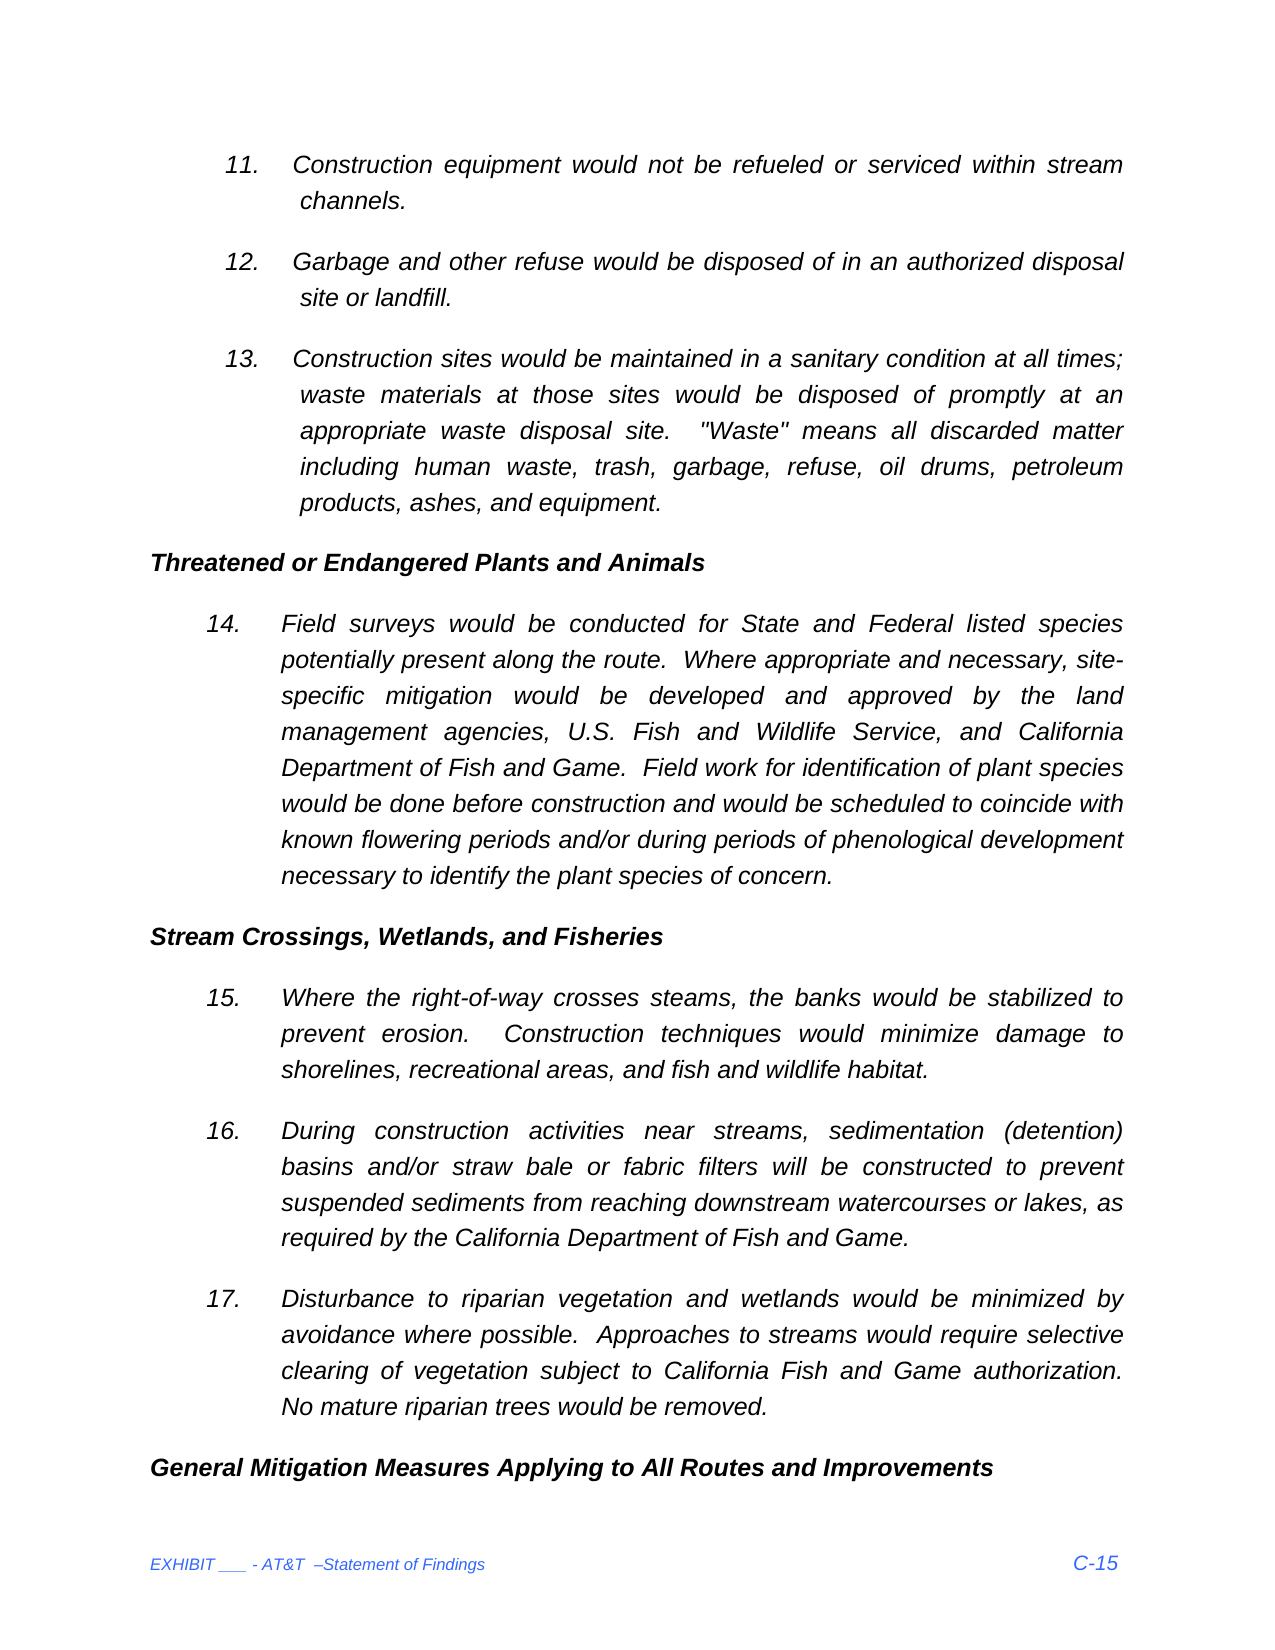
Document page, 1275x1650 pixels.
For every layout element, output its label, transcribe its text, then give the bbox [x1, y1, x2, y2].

list Where the right-of-way crosses steams, the banks would be stabilized to prevent erosion. Construction techniques would minimize damage to shorelines, recreational areas, and fish and wildlife habitat. [206, 983, 1125, 1083]
list Garbage and other refuse would be disposed of in an authorized disposal site or landfill. [225, 247, 1125, 312]
list Disturbance to riparian vegetation and wetlands would be minimized by avoidance where possible. Approaches to streams would require selective clearing of vegetation subject to California Fish and Game authorization. No mature riparian trees would be removed. [206, 1284, 1125, 1421]
text General Mitigation Measures Applying to All Routes and Improvements [150, 1453, 1125, 1482]
list Construction sites would be maintained in a sanitary condition at all times; waste materials at those sites would be disposed of promptly at an appropriate waste disposal site. "Waste" means all discarded matter including human waste, trash, garbage, refuse, oil drums, petroleum products, ashes, and equipment. [225, 344, 1125, 516]
text Threatened or Endangered Plants and Animals [150, 548, 1125, 577]
list During construction activities near streams, sedimentation (detention) basins and/or straw bale or fabric filters will be constructed to prevent suspended sediments from reaching downstream watercourses or lakes, as required by the California Department of Fish and Game. [206, 1116, 1125, 1252]
list Field surveys would be conducted for State and Federal listed species potentially present along the route. Where appropriate and necessary, site-specific mitigation would be developed and approved by the land management agencies, U.S. Fish and Wildlife Service, and California Department of Fish and Game. Field work for identification of plant species would be done before construction and would be scheduled to coincide with known flowering periods and/or during periods of phenological development necessary to identify the plant species of concern. [206, 609, 1125, 890]
text Stream Crossings, Wetlands, and Fisheries [150, 922, 1125, 951]
list Construction equipment would not be refueled or serviced within stream channels. [225, 150, 1125, 215]
